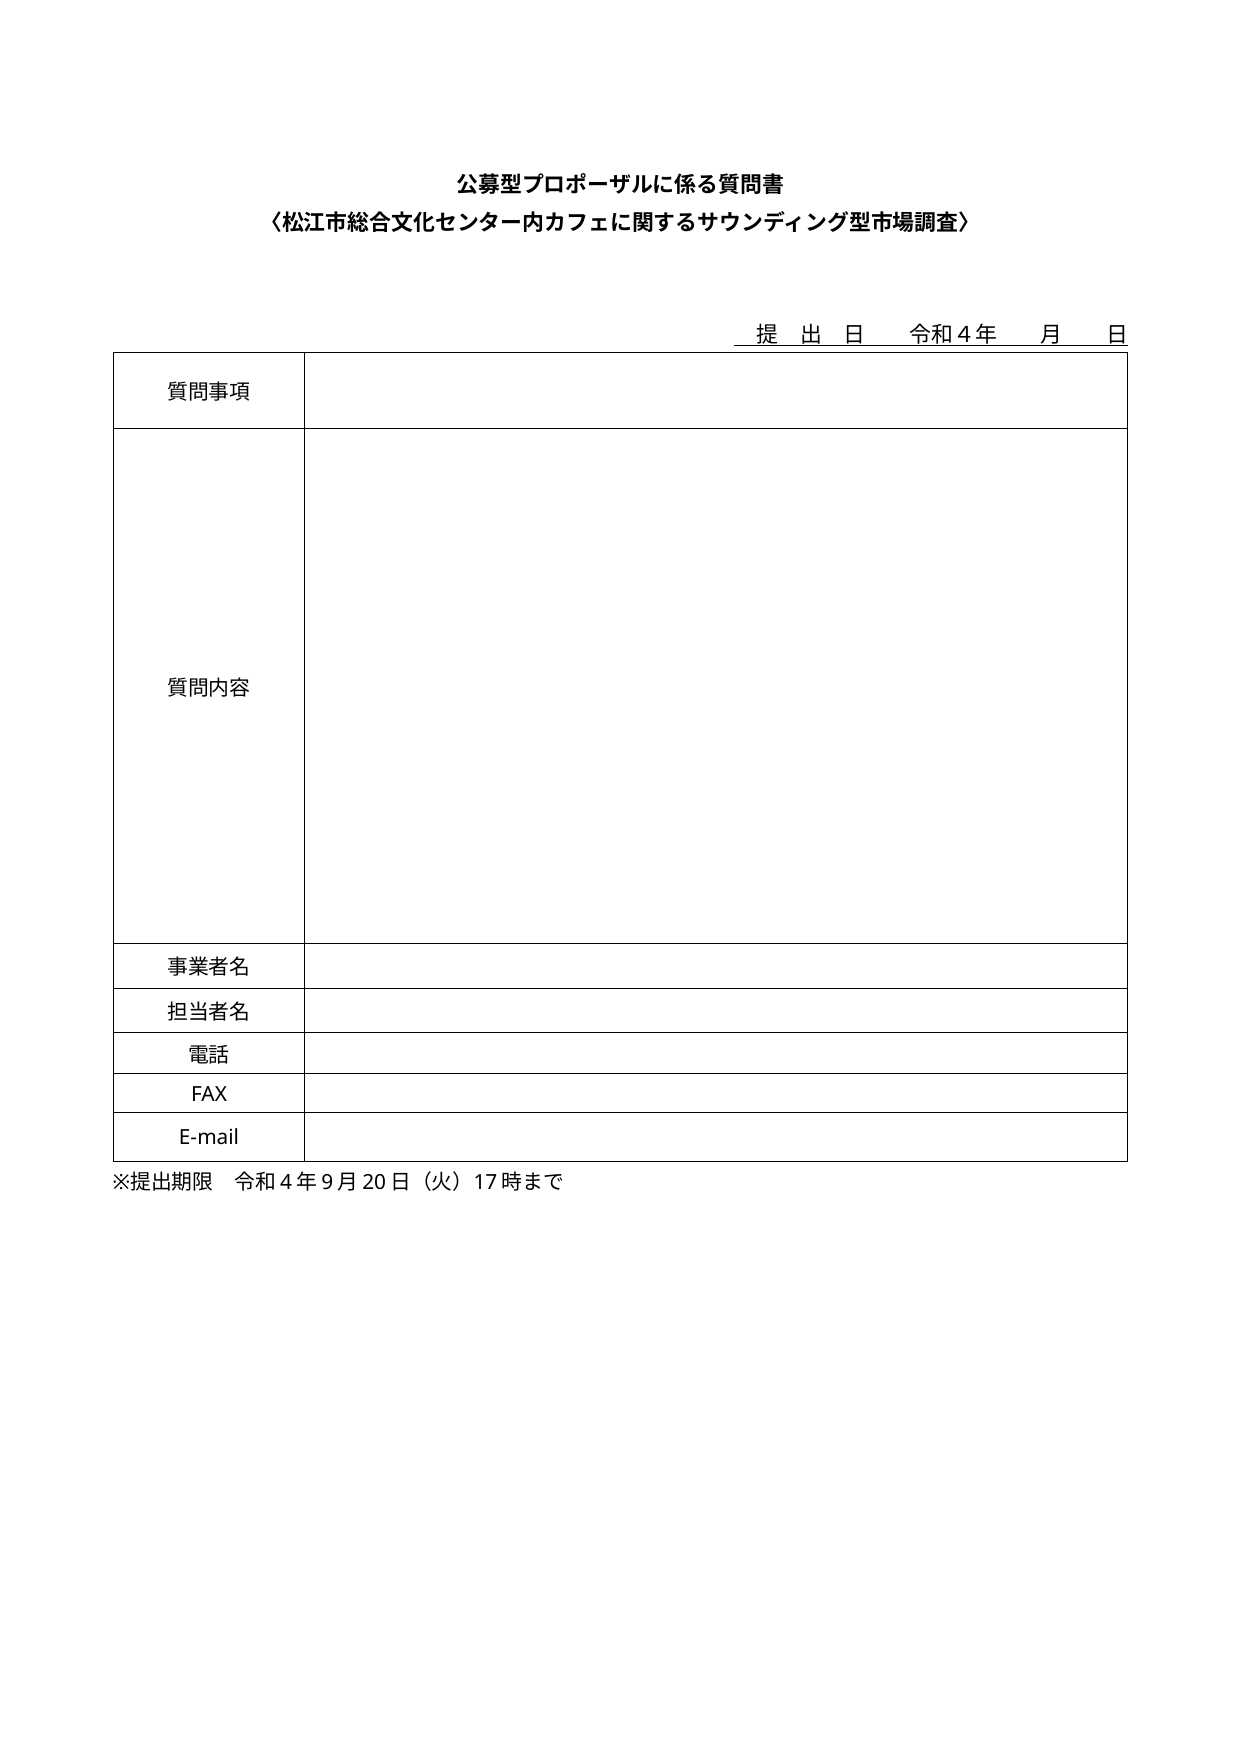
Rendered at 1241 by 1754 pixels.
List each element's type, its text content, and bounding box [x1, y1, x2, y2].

table_cell [305, 989, 1127, 1032]
text 提 出 日 令和４年 月 日 [112, 314, 1128, 352]
table_cell 担当者名 [114, 989, 304, 1032]
table_cell E-mail [114, 1113, 304, 1161]
table_cell [305, 1113, 1127, 1161]
table_cell [305, 1074, 1127, 1112]
table_cell 電話 [114, 1033, 304, 1073]
table_cell FAX [114, 1074, 304, 1112]
text 公募型プロポーザルに係る質問書 [112, 164, 1128, 202]
table_cell [305, 1033, 1127, 1073]
table_header [305, 353, 1127, 428]
table_cell [305, 944, 1127, 988]
text 〈松江市総合文化センター内カフェに関するサウンディング型市場調査〉 [112, 202, 1128, 239]
text ※提出期限 令和4年9月20日（火）17時まで [112, 1162, 1128, 1199]
table_header 質問事項 [114, 353, 304, 428]
table_cell 質問内容 [114, 429, 304, 943]
table_cell [305, 429, 1127, 943]
table_cell 事業者名 [114, 944, 304, 988]
